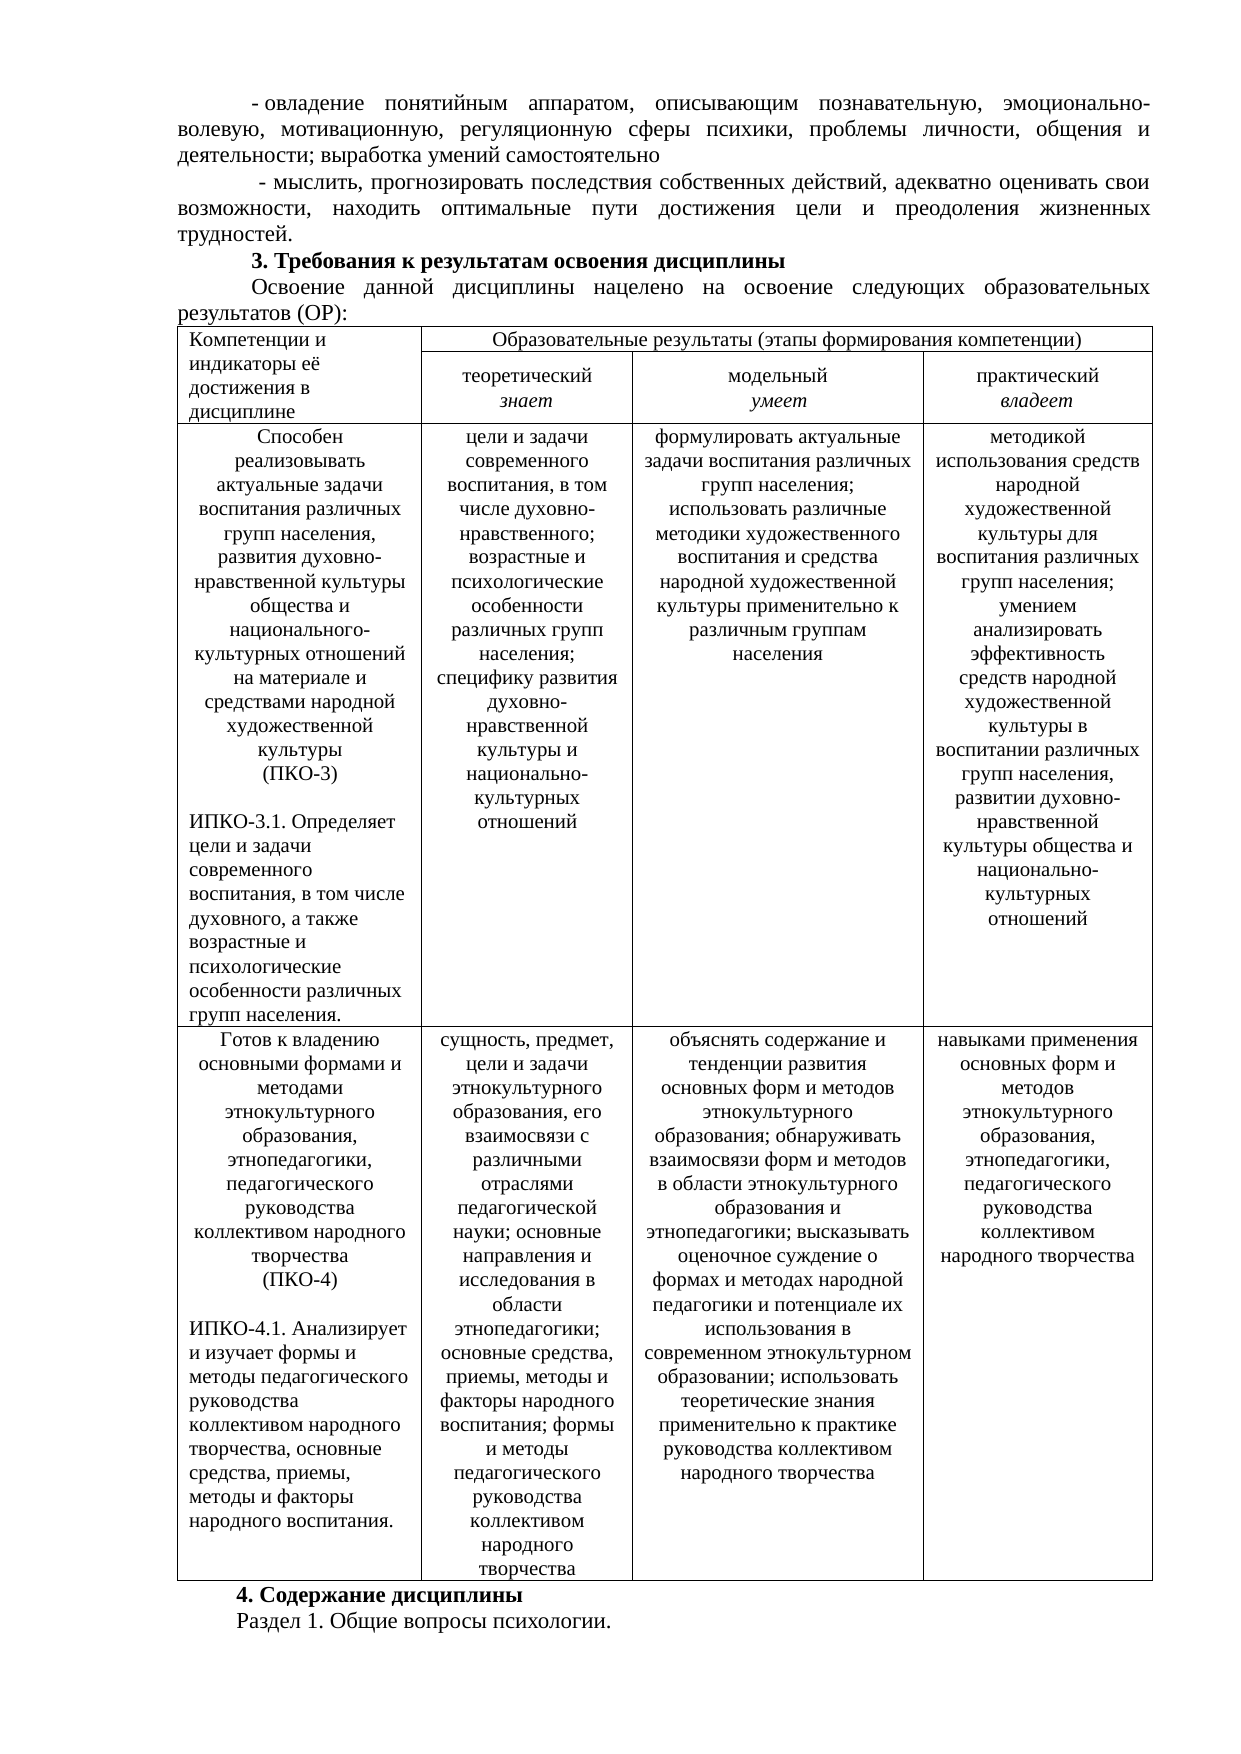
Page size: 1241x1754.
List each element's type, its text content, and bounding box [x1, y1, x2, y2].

text Освоение данной дисциплины нацелено на освоение следующих образовательных результатов (ОР): [177, 273, 1152, 326]
text 3. Требования к результатам освоения дисциплины [177, 247, 1152, 273]
text - мыслить, прогнозировать последствия собственных действий, адекватно оценивать свои возможности, находить оптимальные пути достижения цели и преодоления жизненных трудностей. [177, 168, 1152, 247]
table_cell Готов к владению основными формами и методами этнокультурного образования, этнопедагогики, педагогического руководства коллективом народного творчества (ПКО-4) ИПКО-4.1. Анализирует и изучает формы и методы педагогического руководства коллективом народного творчества, основные средства, приемы, методы и факторы народного воспитания. [178, 1027, 421, 1580]
table_cell объяснять содержание и тенденции развития основных форм и методов этнокультурного образования; обнаруживать взаимосвязи форм и методов в области этнокультурного образования и этнопедагогики; высказывать оценочное суждение о формах и методах народной педагогики и потенциале их использования в современном этнокультурном образовании; использовать теоретические знания применительно к практике руководства коллективом народного творчества [633, 1027, 923, 1580]
table_header Образовательные результаты (этапы формирования компетенции) [422, 327, 1152, 351]
table_cell практический владеет [924, 352, 1152, 423]
table_cell методикой использования средств народной художественной культуры для воспитания различных групп населения; умением анализировать эффективность средств народной художественной культуры в воспитании различных групп населения, развитии духовно-нравственной культуры общества и национально-культурных отношений [924, 424, 1152, 1026]
text Раздел 1. Общие вопросы психологии. [177, 1608, 1152, 1634]
table_cell цели и задачи современного воспитания, в том числе духовно-нравственного; возрастные и психологические особенности различных групп населения; специфику развития духовно-нравственной культуры и национально-культурных отношений [422, 424, 632, 1026]
table_cell навыками применения основных форм и методов этнокультурного образования, этнопедагогики, педагогического руководства коллективом народного творчества [924, 1027, 1152, 1580]
table_cell сущность, предмет, цели и задачи этнокультурного образования, его взаимосвязи с различными отраслями педагогической науки; основные направления и исследования в области этнопедагогики; основные средства, приемы, методы и факторы народного воспитания; формы и методы педагогического руководства коллективом народного творчества [422, 1027, 632, 1580]
table_cell Способен реализовывать актуальные задачи воспитания различных групп населения, развития духовно-нравственной культуры общества и национального-культурных отношений на материале и средствами народной художественной культуры (ПКО-3) ИПКО-3.1. Определяет цели и задачи современного воспитания, в том числе духовного, а также возрастные и психологические особенности различных групп населения. [178, 424, 421, 1026]
text - овладение понятийным аппаратом, описывающим познавательную, эмоционально-волевую, мотивационную, регуляционную сферы психики, проблемы личности, общения и деятельности; выработка умений самостоятельно [177, 89, 1152, 168]
table_cell модельный умеет [633, 352, 923, 423]
table_header Компетенции и индикаторы её достижения в дисциплине [178, 327, 421, 423]
table_cell теоретический знает [422, 352, 632, 423]
table_cell формулировать актуальные задачи воспитания различных групп населения; использовать различные методики художественного воспитания и средства народной художественной культуры применительно к различным группам населения [633, 424, 923, 1026]
text 4. Содержание дисциплины [177, 1581, 1152, 1608]
